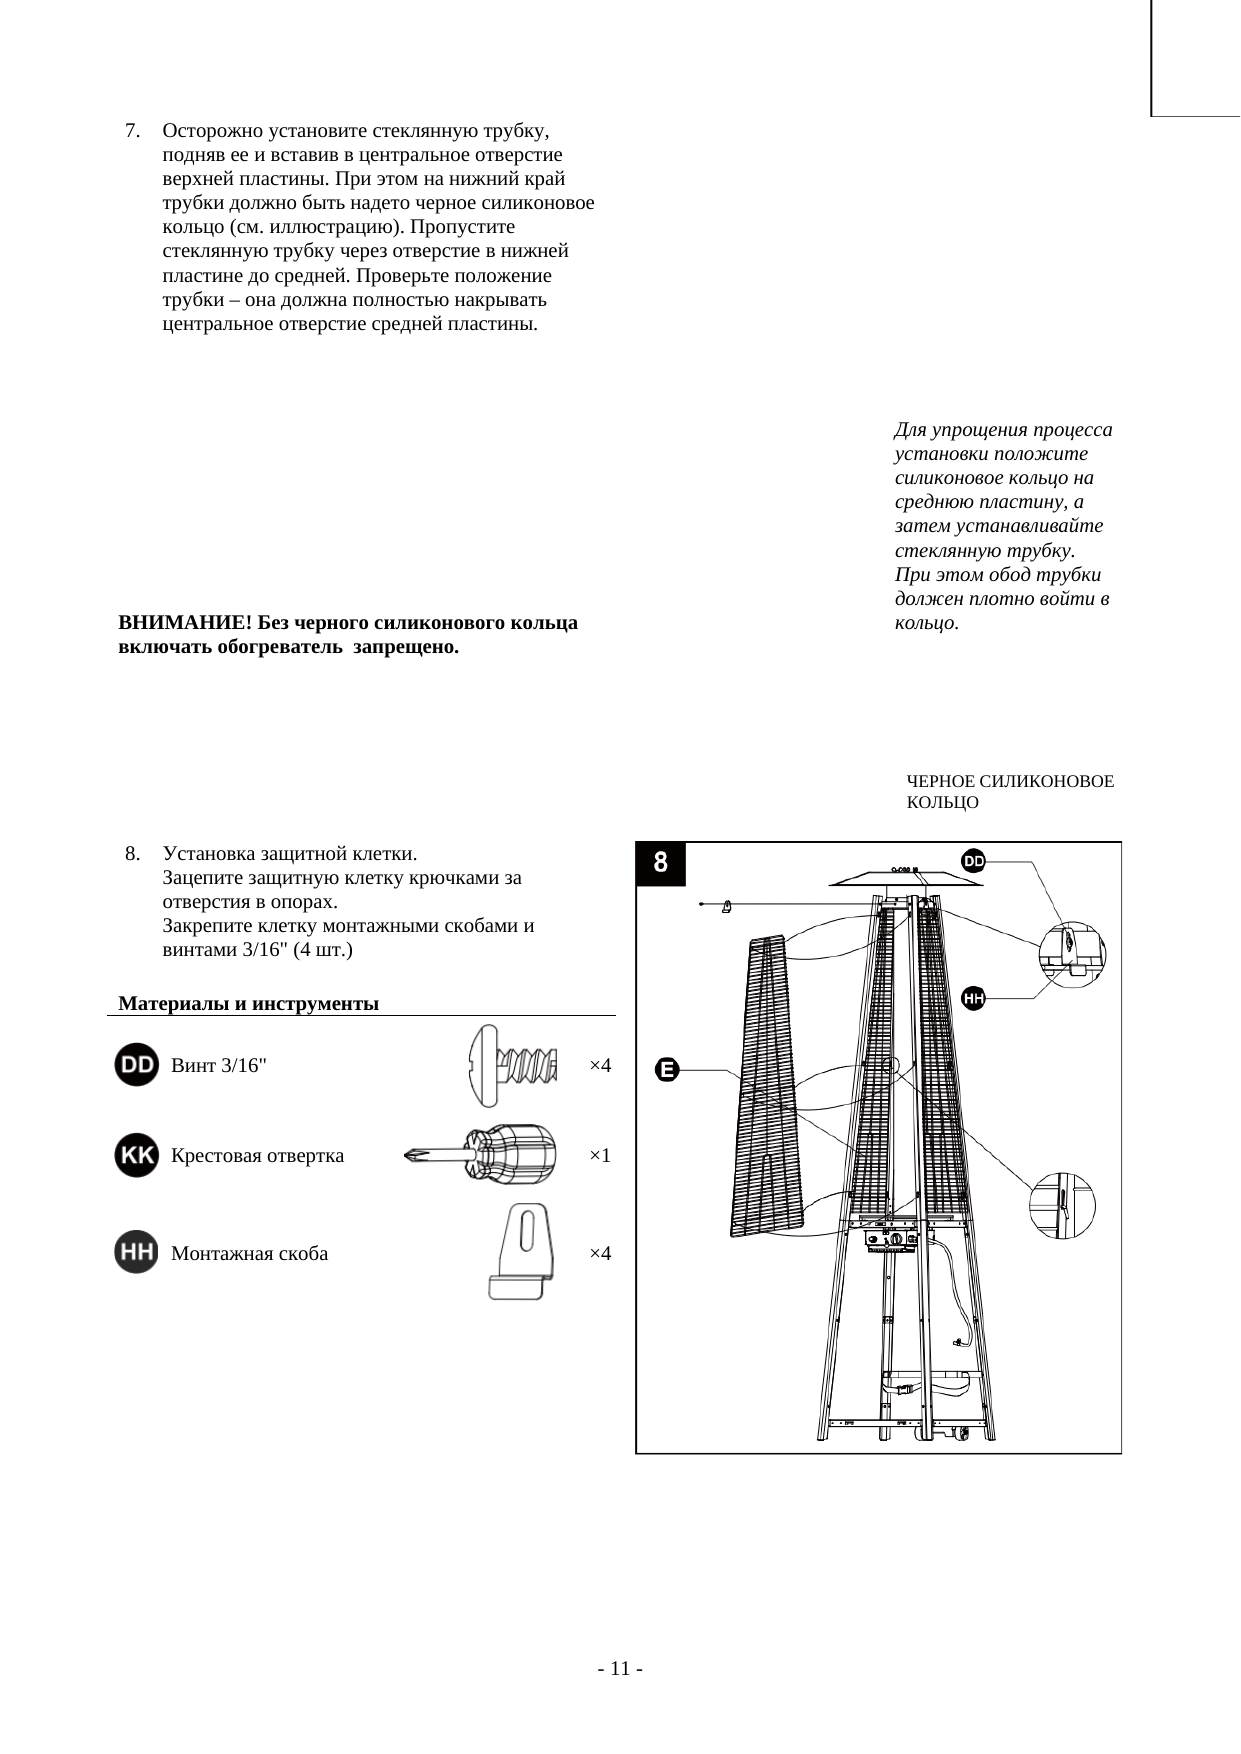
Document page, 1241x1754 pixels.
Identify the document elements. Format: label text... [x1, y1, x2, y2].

table_cell [107, 1115, 165, 1195]
picture [1149, 0, 1241, 117]
table_cell ×4 [564, 1016, 616, 1114]
table_cell Винт 3/16" [165, 1016, 397, 1114]
list Закрепите клетку монтажными скобами и винтами 3/16" (4 шт.) [162, 913, 605, 961]
text ВНИМАНИЕ! Без черного силиконового кольца включать обогреватель запрещено. [118, 610, 605, 658]
table_cell Крестовая отвертка [165, 1115, 397, 1195]
table_cell [397, 1195, 564, 1310]
picture [468, 1021, 559, 1109]
table_cell [107, 1195, 165, 1310]
table_cell [107, 1016, 165, 1114]
table_cell [397, 1115, 564, 1195]
table_cell ×4 [564, 1195, 616, 1310]
text Для упрощения процесса установки положите силиконовое кольцо на среднюю пластину, а затем устанавливайте стеклянную трубку. При этом обод трубки должен плотно войти в кольцо. [895, 417, 1116, 634]
list Зацепите защитную клетку крючками за отверстия в опорах. [162, 865, 605, 913]
picture [112, 1042, 160, 1088]
picture [112, 1131, 160, 1178]
text ЧЕРНОЕ СИЛИКОНОВОЕ КОЛЬЦО [907, 771, 1122, 812]
table_cell [397, 1016, 564, 1114]
table_cell Монтажная скоба [165, 1195, 397, 1310]
picture [403, 1120, 559, 1189]
list Осторожно установите стеклянную трубку, подняв ее и вставив в центральное отверстие верхней пластины. При этом на нижний край трубки должно быть надето черное силиконовое кольцо (см. иллюстрацию). Пропустите стеклянную трубку через отверстие в нижней пластине до средней. Проверьте положение трубки – она должна полностью накрывать центральное отверстие средней пластины. [125, 118, 605, 335]
list Установка защитной клетки. [125, 841, 605, 865]
table_header Материалы и инструменты [107, 991, 616, 1014]
table_cell ×1 [564, 1115, 616, 1195]
picture [114, 1230, 158, 1275]
picture [635, 841, 1123, 1455]
picture [482, 1201, 559, 1305]
